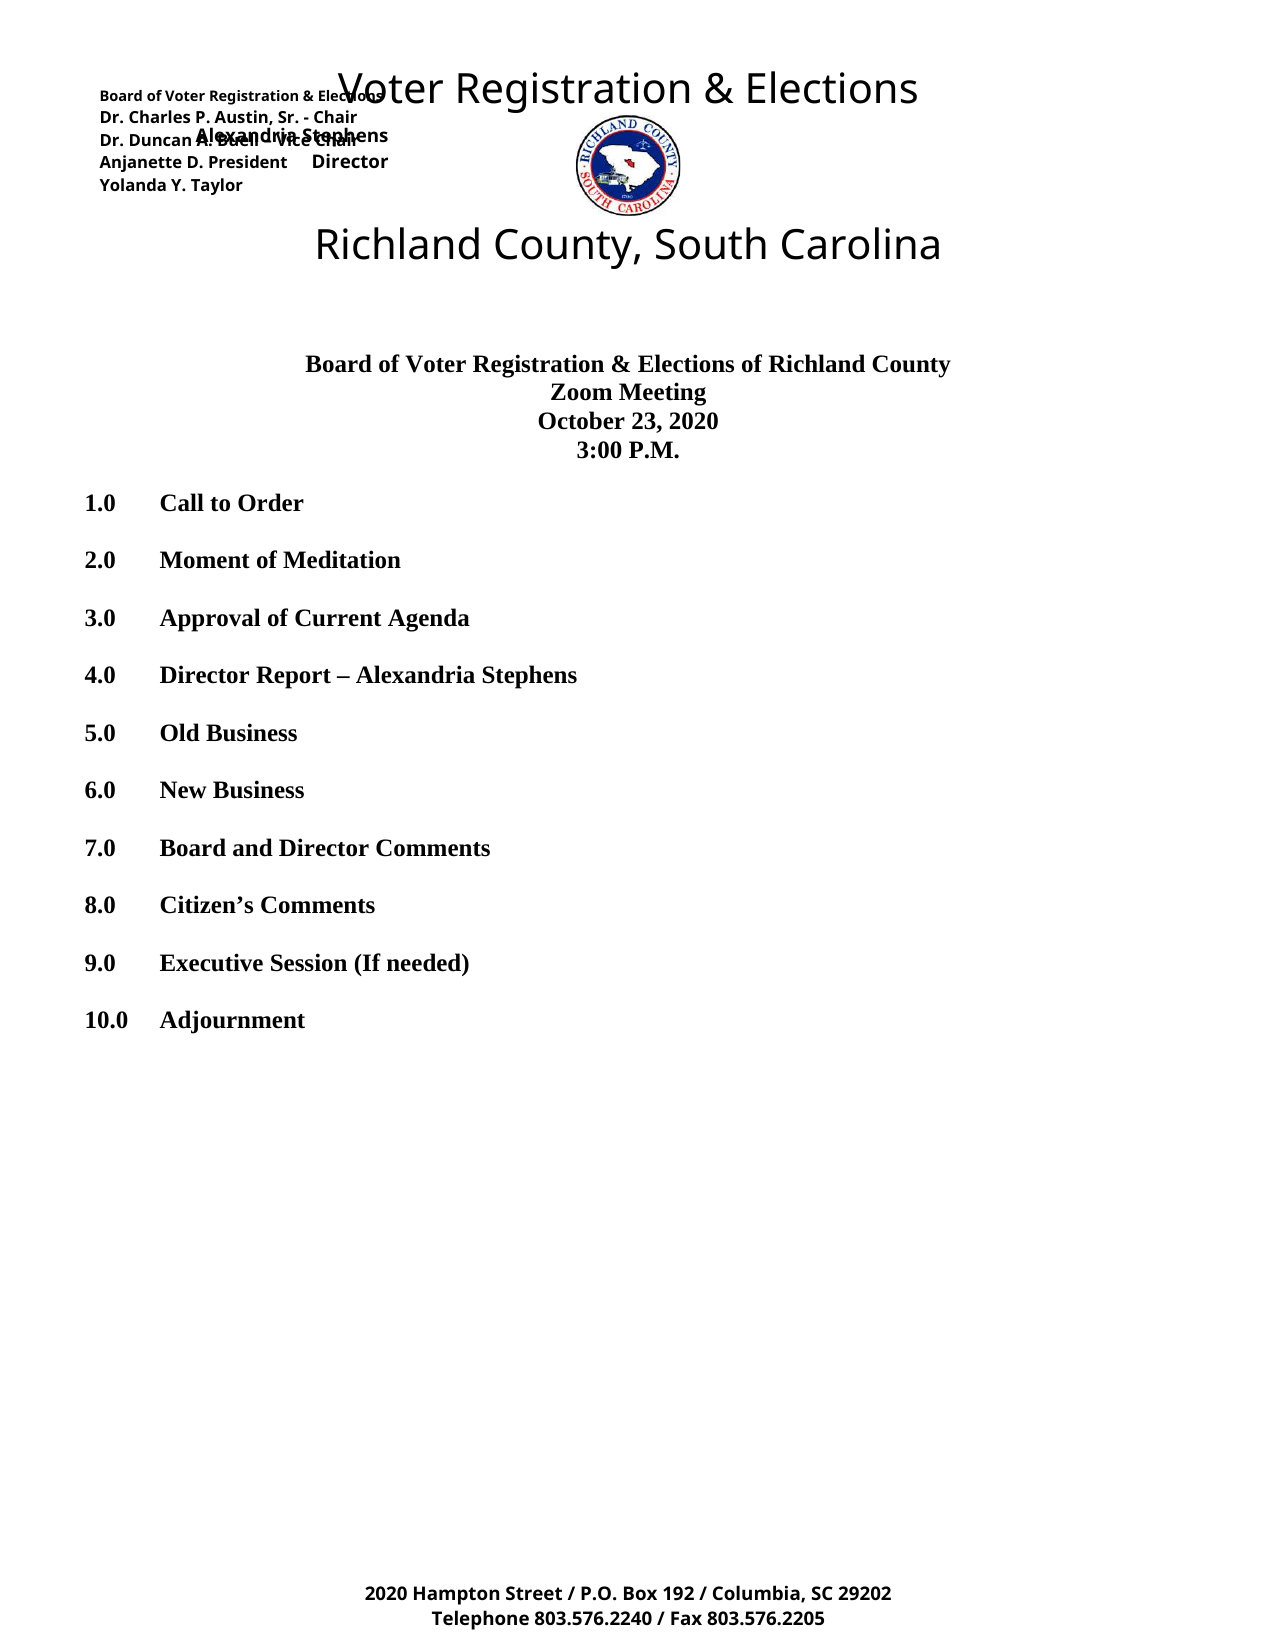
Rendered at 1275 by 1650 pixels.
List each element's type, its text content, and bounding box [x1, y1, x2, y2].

list Citizen’s Comments [84, 890, 1172, 919]
list Director Report – Alexandria Stephens [84, 660, 1172, 689]
list New Business [84, 775, 1172, 804]
text Board of Voter Registration & Elections of Richland County [84, 349, 1172, 377]
list Old Business [84, 718, 1172, 746]
list Adjournment [84, 1005, 1172, 1034]
list Executive Session (If needed) [84, 948, 1172, 976]
list Approval of Current Agenda [84, 603, 1172, 631]
text Zoom Meeting [84, 377, 1172, 406]
list Moment of Meditation [84, 545, 1172, 574]
list Board and Director Comments [84, 833, 1172, 861]
text October 23, 2020 [84, 406, 1172, 435]
text 3:00 P.M. [84, 435, 1172, 464]
picture [575, 115, 681, 216]
list Call to Order [84, 488, 1172, 516]
